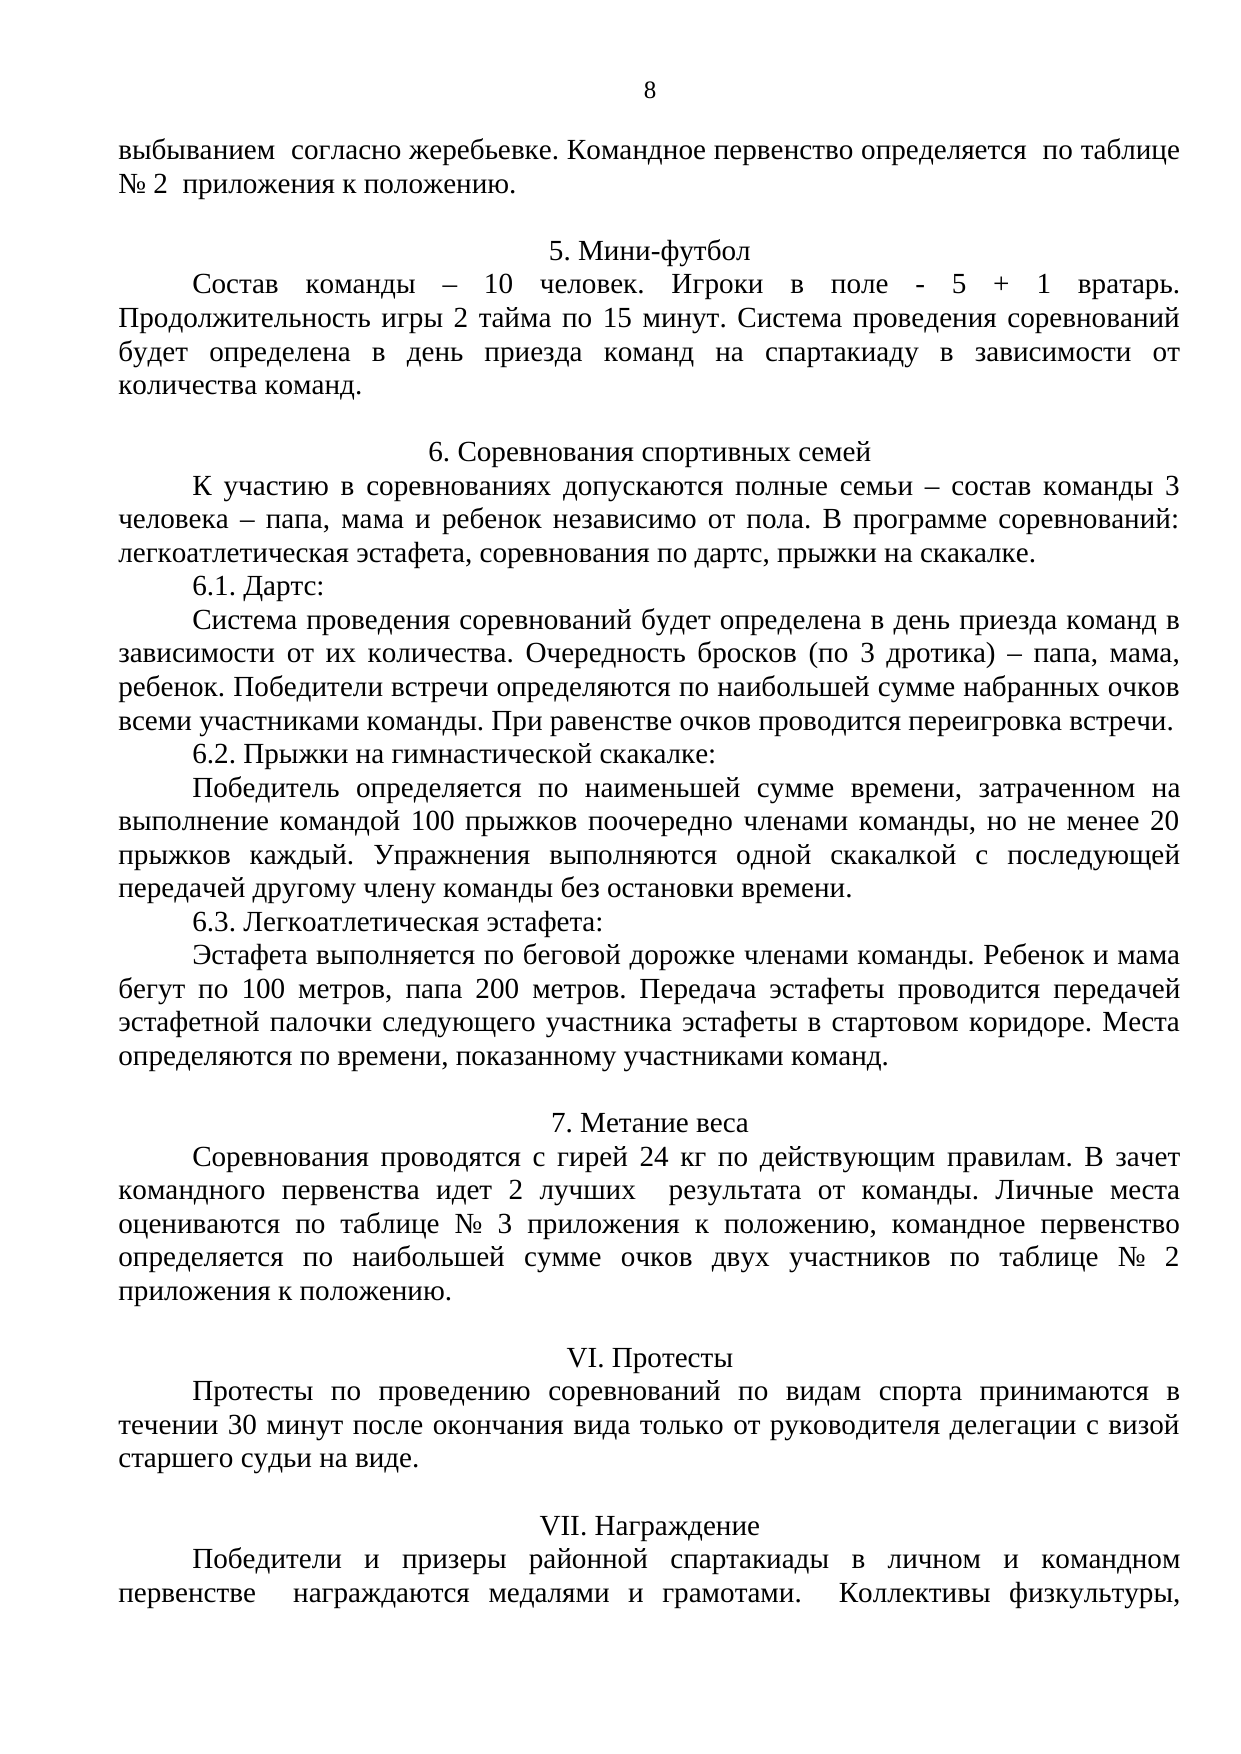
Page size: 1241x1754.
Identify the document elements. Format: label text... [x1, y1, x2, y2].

text Система проведения соревнований будет определена в день приезда команд в зависимости от их количества. Очередность бросков (по 3 дротика) – папа, мама, ребенок. Победители встречи определяются по наибольшей сумме набранных очков всеми участниками команды. При равенстве очков проводится переигровка встречи. [118, 602, 1181, 736]
text 6.3. Легкоатлетическая эстафета: [118, 904, 1181, 937]
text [118, 132, 1181, 199]
text VI. Протесты [118, 1340, 1181, 1373]
text 6.2. Прыжки на гимнастической скакалке: [118, 736, 1181, 770]
text 6. Соревнования спортивных семей [118, 434, 1181, 468]
text 5. Мини-футбол [118, 233, 1181, 267]
text VII. Награждение [118, 1508, 1181, 1541]
text Протесты по проведению соревнований по видам спорта принимаются в течении 30 минут после окончания вида только от руководителя делегации с визой старшего судьи на виде. [118, 1373, 1181, 1474]
text 6.1. Дартс: [118, 568, 1181, 602]
text Соревнования проводятся с гирей по действующим правилам. В зачет командного первенства идет 2 лучших результата от команды. Личные места оцениваются по таблице № 3 приложения к положению, командное первенство определяется по наибольшей сумме очков двух участников по таблице № 2 приложения к положению. [118, 1139, 1181, 1306]
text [118, 1541, 1181, 1608]
text Эстафета выполняется по беговой дорожке членами команды. Ребенок и мама бегут по 100 метров, папа 200 метров. Передача эстафеты проводится передачей эстафетной палочки следующего участника эстафеты в стартовом коридоре. Места определяются по времени, показанному участниками команд. [118, 937, 1181, 1072]
text Состав команды – 10 человек. Игроки в поле - 5 + 1 вратарь. Продолжительность игры 2 тайма по 15 минут. Система проведения соревнований будет определена в день приезда команд на спартакиаду в зависимости от количества команд. [118, 267, 1181, 401]
text К участию в соревнованиях допускаются полные семьи – состав команды 3 человека – папа, мама и ребенок независимо от пола. В программе соревнований: легкоатлетическая эстафета, соревнования по дартс, прыжки на скакалке. [118, 468, 1181, 568]
text Победитель определяется по наименьшей сумме времени, затраченном на выполнение командой 100 прыжков поочередно членами команды, но не менее 20 прыжков каждый. Упражнения выполняются одной скакалкой с последующей передачей другому члену команды без остановки времени. [118, 770, 1181, 904]
text 7. Метание веса [118, 1105, 1181, 1139]
